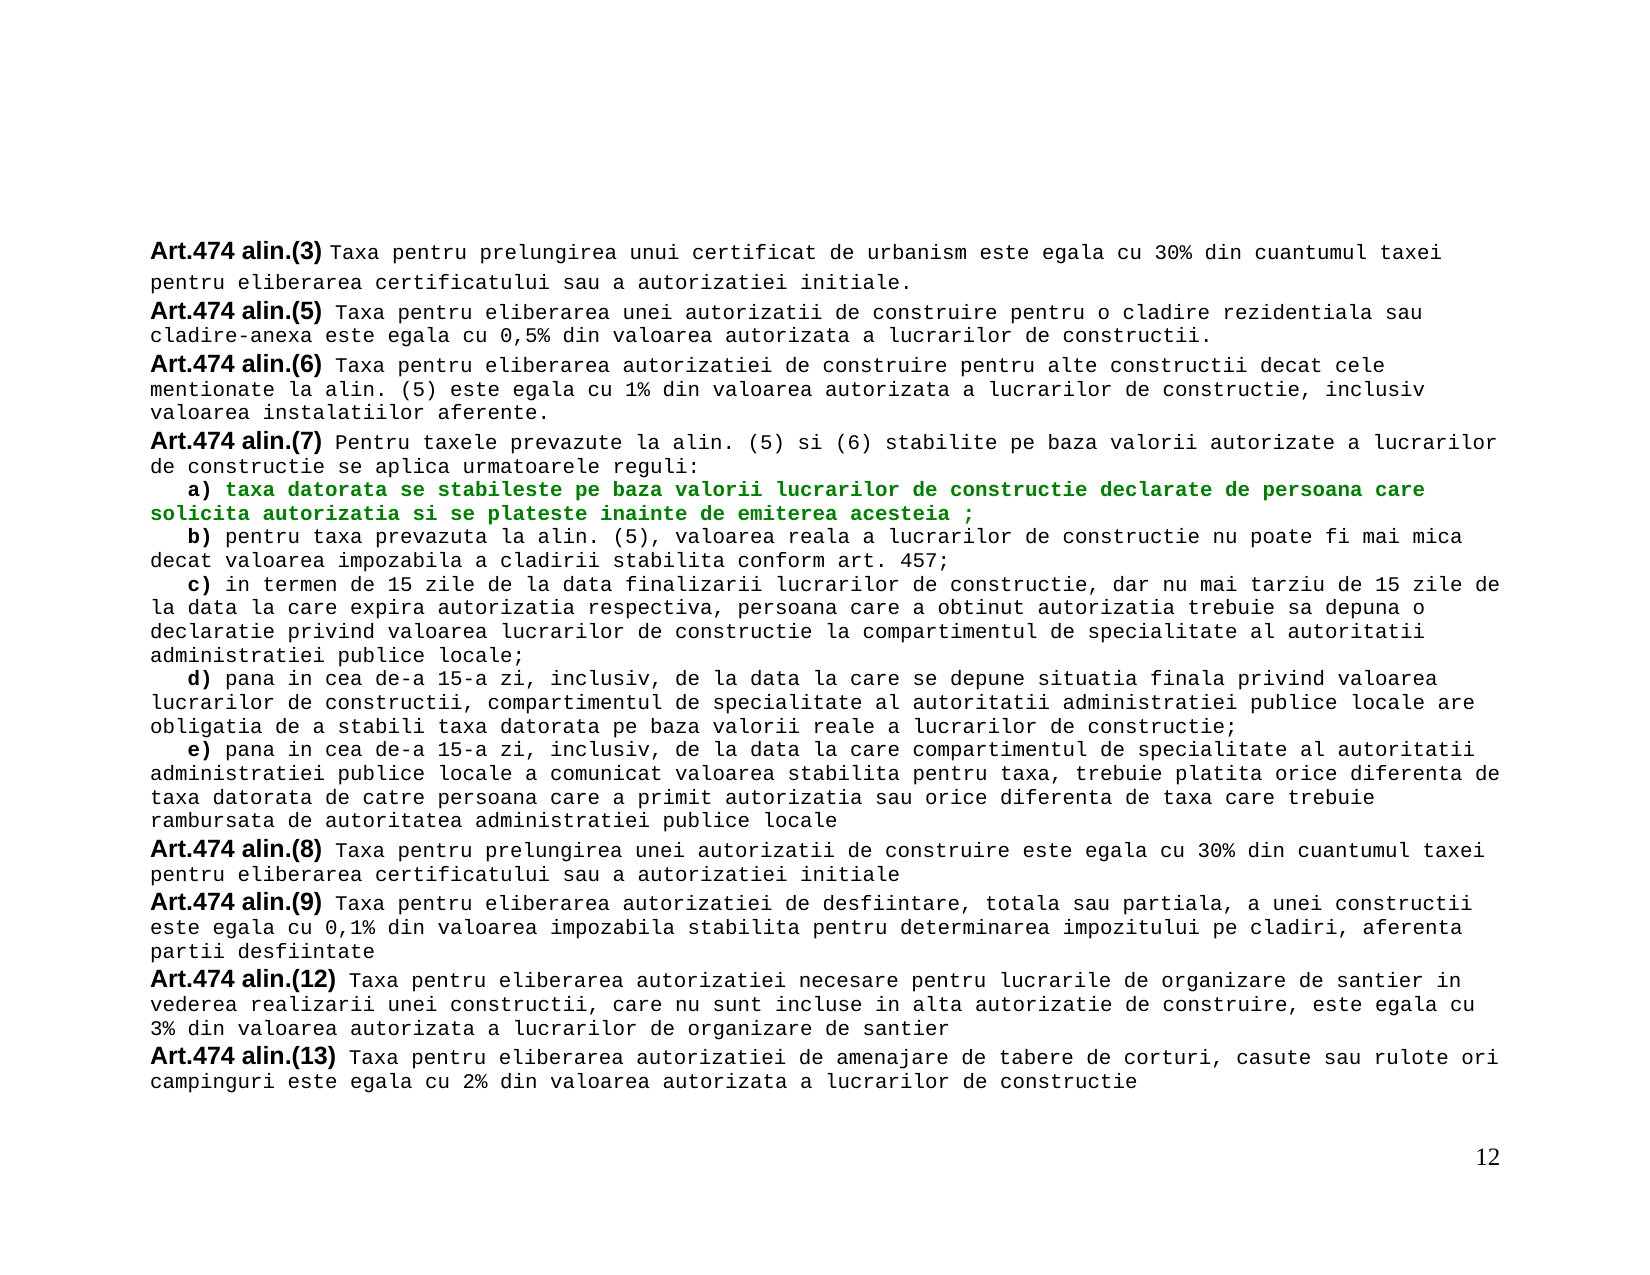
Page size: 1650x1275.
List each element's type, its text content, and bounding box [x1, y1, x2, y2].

text Art.474 alin.(6) Taxa pentru eliberarea autorizatiei de construire pentru alte constructii decat cele mentionate la alin. (5) este egala cu 1% din valoarea autorizata a lucrarilor de constructie, inclusiv valoarea instalatiilor aferente. [150, 349, 1500, 426]
text Art.474 alin.(7) Pentru taxele prevazute la alin. (5) si (6) stabilite pe baza valorii autorizate a lucrarilor de constructie se aplica urmatoarele reguli: [150, 426, 1500, 479]
text d) pana in cea de-a 15-a zi, inclusiv, de la data la care se depune situatia finala privind valoarea lucrarilor de constructii, compartimentul de specialitate al autoritatii administratiei publice locale are obligatia de a stabili taxa datorata pe baza valorii reale a lucrarilor de constructie; [150, 668, 1500, 739]
text Art.474 alin.(13) Taxa pentru eliberarea autorizatiei de amenajare de tabere de corturi, casute sau rulote ori campinguri este egala cu 2% din valoarea autorizata a lucrarilor de constructie [150, 1041, 1500, 1094]
text Art.474 alin.(8) Taxa pentru prelungirea unei autorizatii de construire este egala cu 30% din cuantumul taxei pentru eliberarea certificatului sau a autorizatiei initiale [150, 834, 1500, 887]
text Art.474 alin.(12) Taxa pentru eliberarea autorizatiei necesare pentru lucrarile de organizare de santier in vederea realizarii unei constructii, care nu sunt incluse in alta autorizatie de construire, este egala cu 3% din valoarea autorizata a lucrarilor de organizare de santier [150, 964, 1500, 1041]
text Art.474 alin.(5) Taxa pentru eliberarea unei autorizatii de construire pentru o cladire rezidentiala sau cladire-anexa este egala cu 0,5% din valoarea autorizata a lucrarilor de constructii. [150, 296, 1500, 349]
text b) pentru taxa prevazuta la alin. (5), valoarea reala a lucrarilor de constructie nu poate fi mai mica decat valoarea impozabila a cladirii stabilita conform art. 457; [150, 527, 1500, 574]
text Art.474 alin.(3) Taxa pentru prelungirea unui certificat de urbanism este egala cu 30% din cuantumul taxei pentru eliberarea certificatului sau a autorizatiei initiale. [150, 236, 1500, 296]
text a) taxa datorata se stabileste pe baza valorii lucrarilor de constructie declarate de persoana care solicita autorizatia si se plateste inainte de emiterea acesteia ; [150, 479, 1500, 527]
text c) in termen de 15 zile de la data finalizarii lucrarilor de constructie, dar nu mai tarziu de 15 zile de la data la care expira autorizatia respectiva, persoana care a obtinut autorizatia trebuie sa depuna o declaratie privind valoarea lucrarilor de constructie la compartimentul de specialitate al autoritatii administratiei publice locale; [150, 574, 1500, 668]
text Art.474 alin.(9) Taxa pentru eliberarea autorizatiei de desfiintare, totala sau partiala, a unei constructii este egala cu 0,1% din valoarea impozabila stabilita pentru determinarea impozitului pe cladiri, aferenta partii desfiintate [150, 887, 1500, 964]
text e) pana in cea de-a 15-a zi, inclusiv, de la data la care compartimentul de specialitate al autoritatii administratiei publice locale a comunicat valoarea stabilita pentru taxa, trebuie platita orice diferenta de taxa datorata de catre persoana care a primit autorizatia sau orice diferenta de taxa care trebuie rambursata de autoritatea administratiei publice locale [150, 739, 1500, 834]
